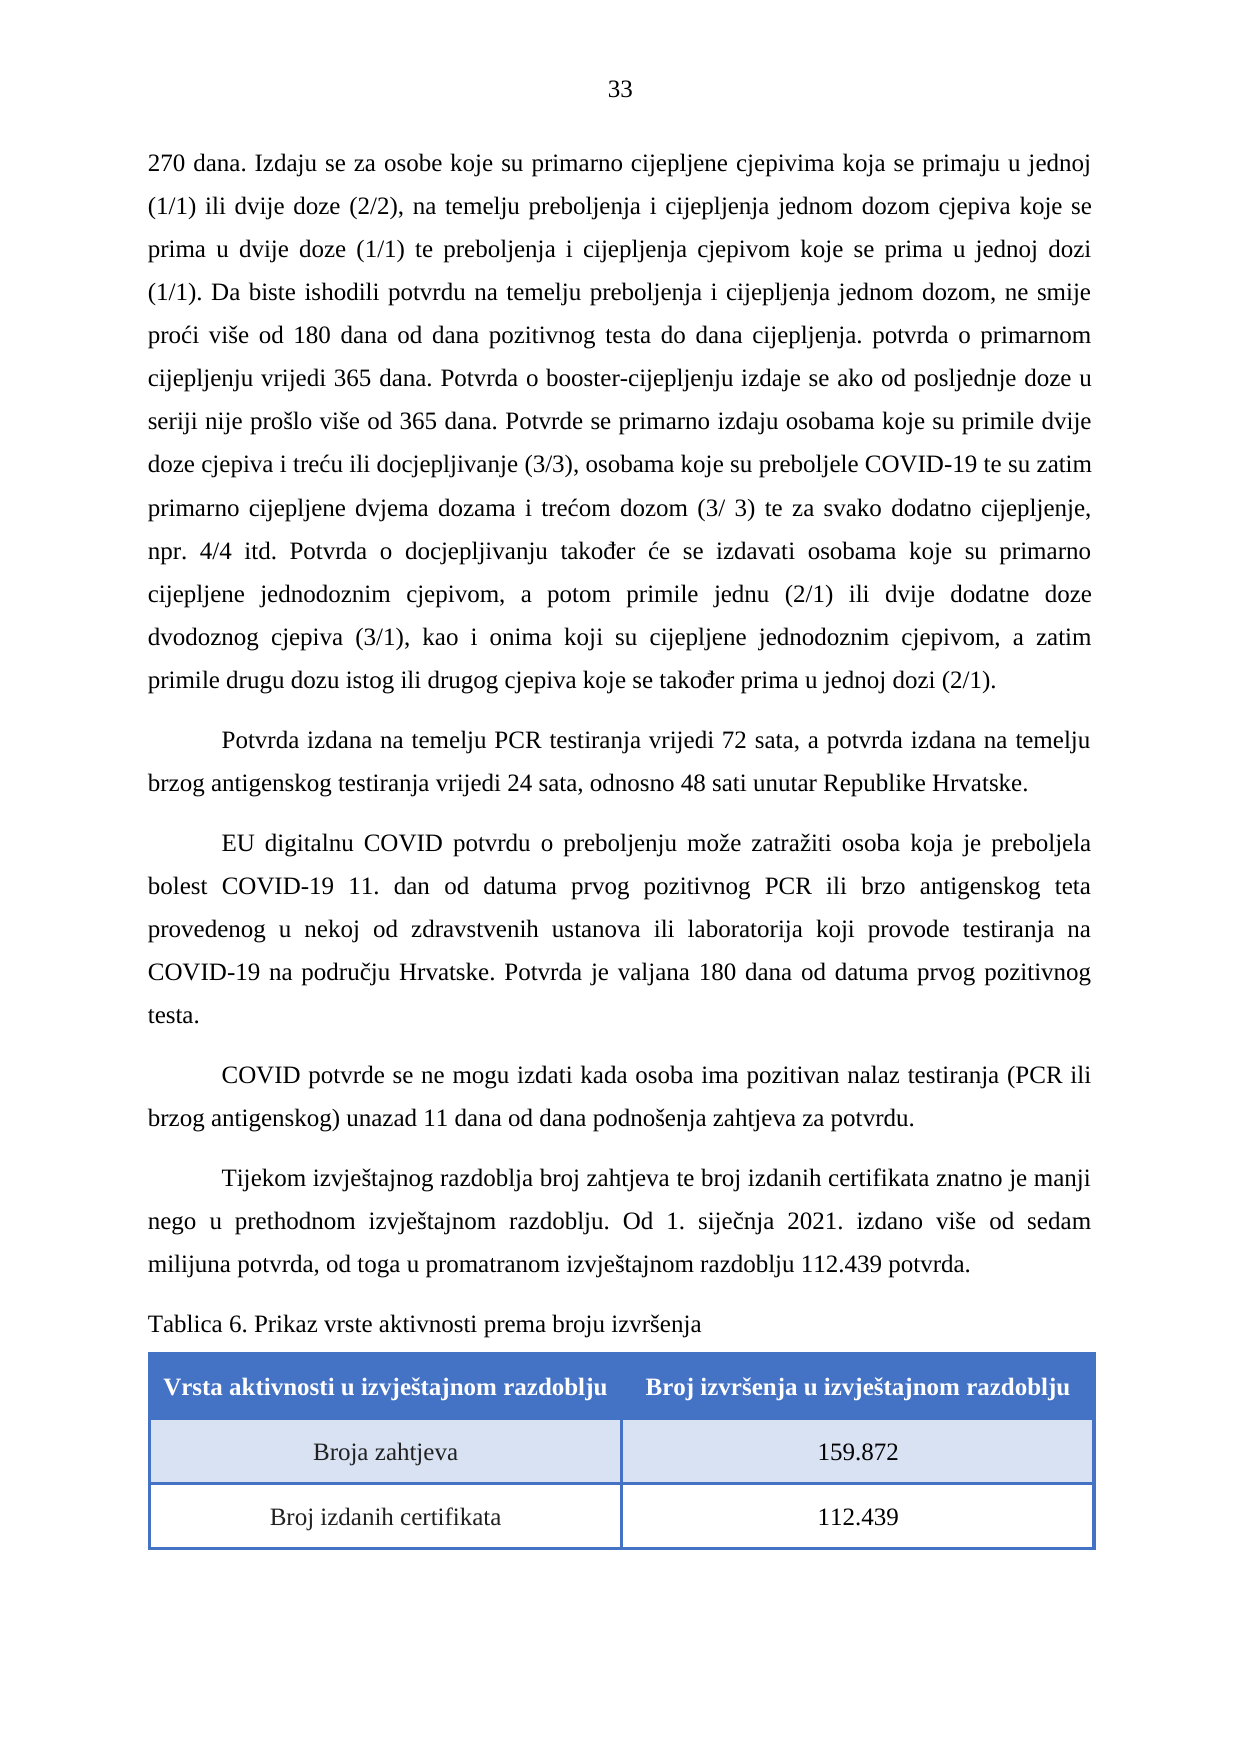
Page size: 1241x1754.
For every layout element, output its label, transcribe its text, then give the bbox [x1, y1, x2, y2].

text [148, 148, 1093, 694]
table_cell 112.439 [623, 1485, 1092, 1547]
text Tablica 6. Prikaz vrste aktivnosti prema broju izvršenja [148, 1309, 1093, 1338]
table_header Vrsta aktivnosti u izvještajnom razdoblju [151, 1355, 620, 1417]
text COVID potvrde se ne mogu izdati kada osoba ima pozitivan nalaz testiranja (PCR ili brzog antigenskog) unazad 11 dana od dana podnošenja zahtjeva za potvrdu. [148, 1060, 1093, 1132]
text Potvrda izdana na temelju PCR testiranja vrijedi 72 sata, a potvrda izdana na temelju brzog antigenskog testiranja vrijedi 24 sata, odnosno 48 sati unutar Republike Hrvatske. [148, 725, 1093, 797]
table_cell 159.872 [623, 1420, 1092, 1482]
table_cell Broj izdanih certifikata [151, 1485, 620, 1547]
table_cell Broja zahtjeva [151, 1420, 620, 1482]
text EU digitalnu COVID potvrdu o preboljenju može zatražiti osoba koja je preboljela bolest COVID-19 11. dan od datuma prvog pozitivnog PCR ili brzo antigenskog teta provedenog u nekoj od zdravstvenih ustanova ili laboratorija koji provode testiranja na COVID-19 na području Hrvatske. Potvrda je valjana 180 dana od datuma prvog pozitivnog testa. [148, 828, 1093, 1029]
table_header Broj izvršenja u izvještajnom razdoblju [623, 1355, 1092, 1417]
text Tijekom izvještajnog razdoblja broj zahtjeva te broj izdanih certifikata znatno je manji nego u prethodnom izvještajnom razdoblju. Od 1. siječnja 2021. izdano više od sedam milijuna potvrda, od toga u promatranom izvještajnom razdoblju 112.439 potvrda. [148, 1163, 1093, 1278]
